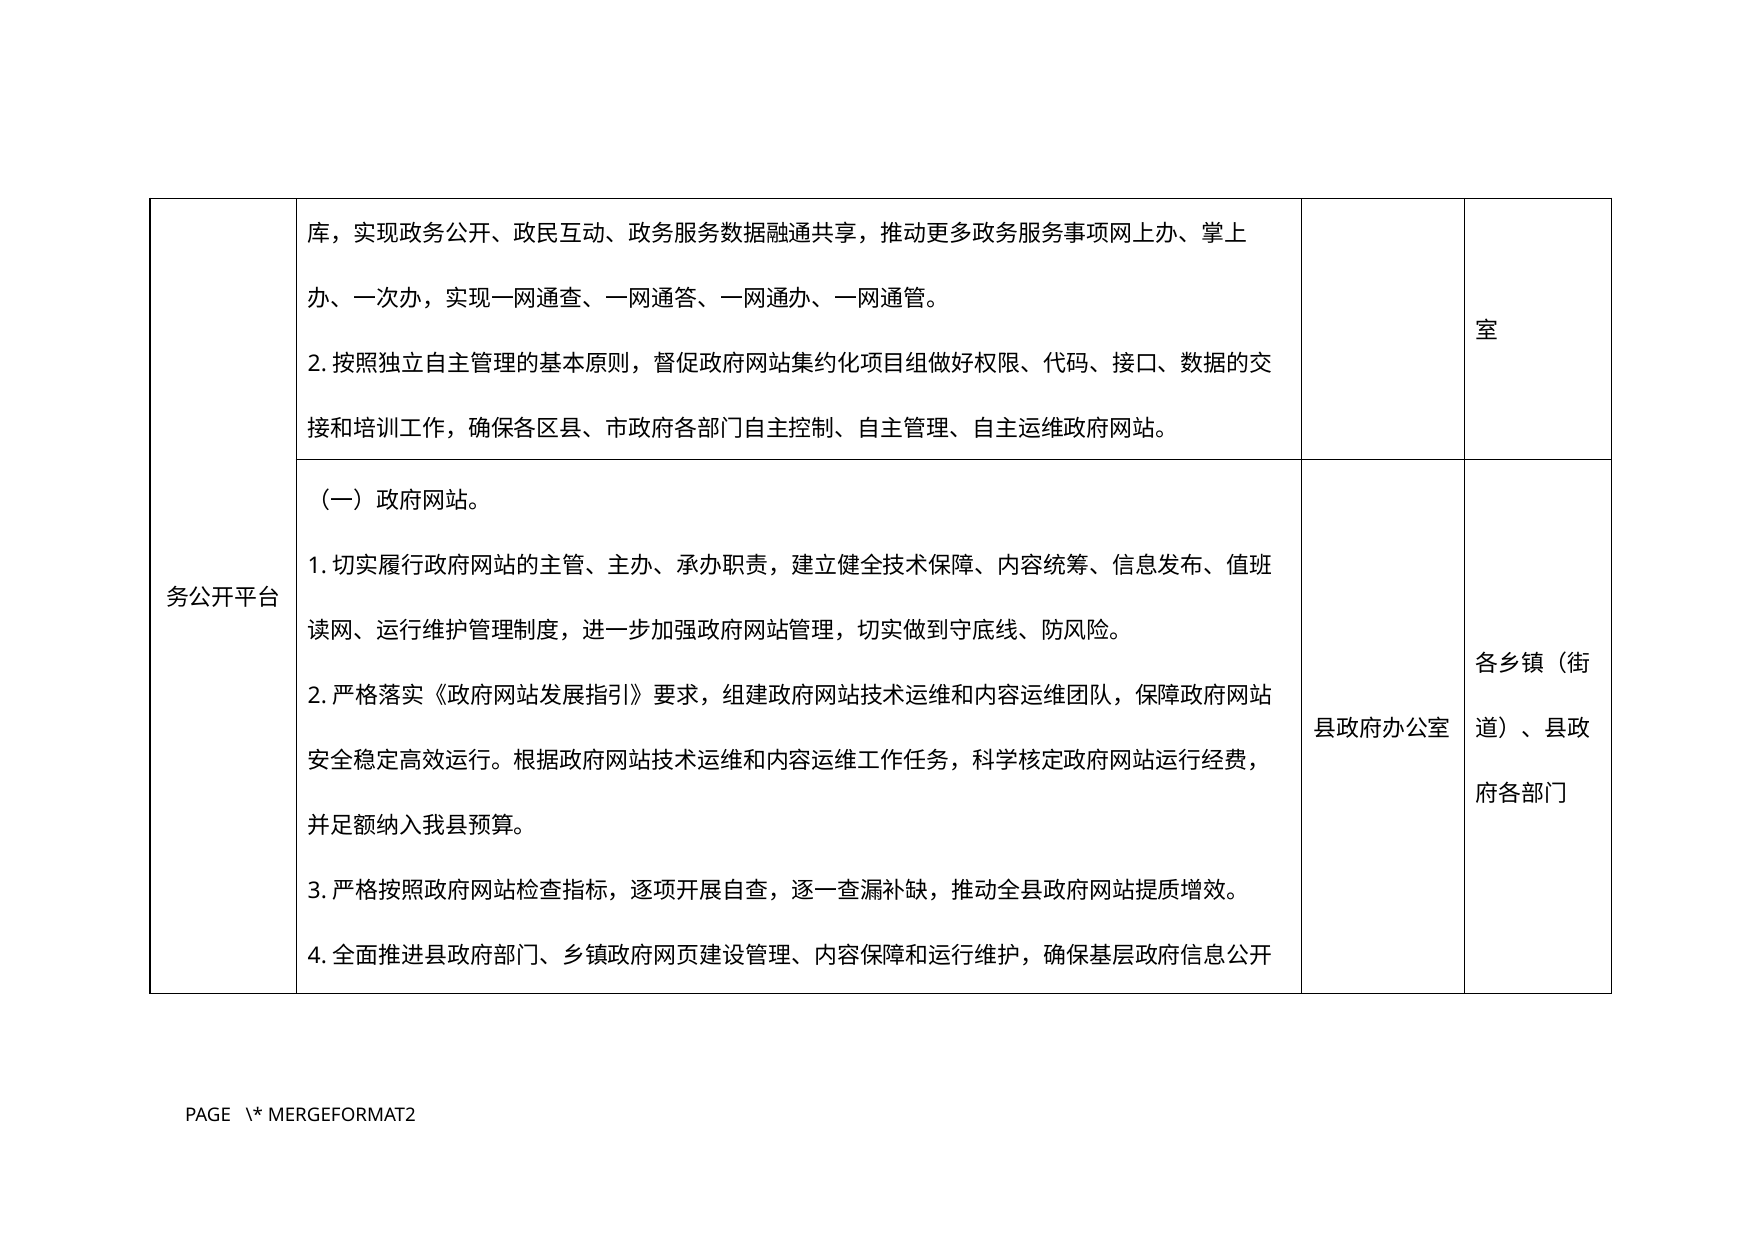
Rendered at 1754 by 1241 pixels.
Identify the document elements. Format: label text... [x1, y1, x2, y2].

table_cell 县政府办公室 [1302, 460, 1464, 993]
table_cell 九、完善政务公开平台 [151, 199, 296, 993]
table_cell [297, 199, 1301, 459]
table_cell 县政府办公室 [1465, 199, 1611, 459]
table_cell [297, 460, 1301, 993]
table_cell [1302, 199, 1464, 459]
table_cell 各乡镇（街道）、县政府各部门 [1465, 460, 1611, 993]
